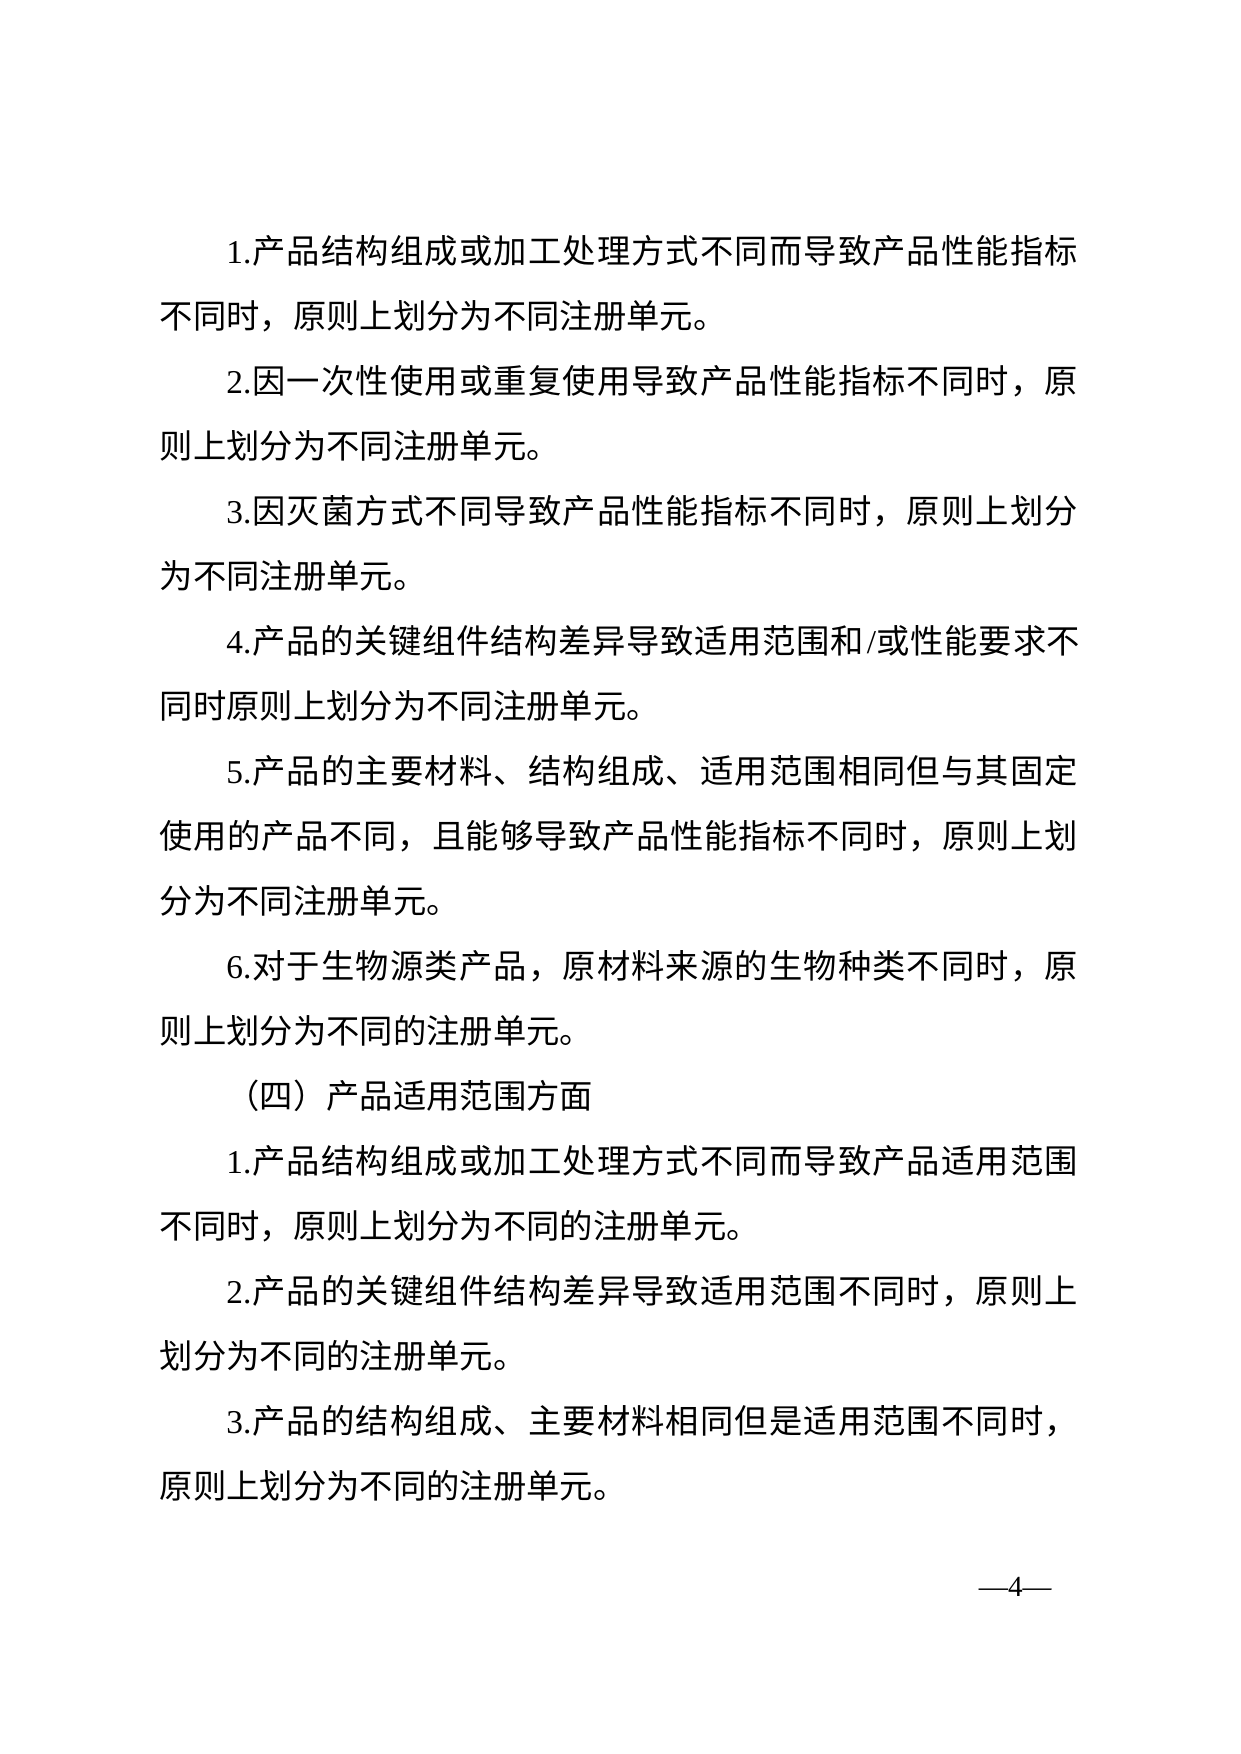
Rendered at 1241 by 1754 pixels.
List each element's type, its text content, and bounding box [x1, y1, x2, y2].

text 1.产品结构组成或加工处理方式不同而导致产品性能指标不同时，原则上划分为不同注册单元。 [159, 217, 1081, 347]
text 1.产品结构组成或加工处理方式不同而导致产品适用范围不同时，原则上划分为不同的注册单元。 [159, 1127, 1081, 1257]
text 2.产品的关键组件结构差异导致适用范围不同时，原则上划分为不同的注册单元。 [159, 1257, 1081, 1387]
text 2.因一次性使用或重复使用导致产品性能指标不同时，原则上划分为不同注册单元。 [159, 347, 1081, 477]
text 5.产品的主要材料、结构组成、适用范围相同但与其固定使用的产品不同，且能够导致产品性能指标不同时，原则上划分为不同注册单元。 [159, 737, 1081, 932]
text 3.因灭菌方式不同导致产品性能指标不同时，原则上划分为不同注册单元。 [159, 477, 1081, 607]
text （四）产品适用范围方面 [159, 1062, 1081, 1127]
text 6.对于生物源类产品，原材料来源的生物种类不同时，原则上划分为不同的注册单元。 [159, 932, 1081, 1062]
text 3.产品的结构组成、主要材料相同但是适用范围不同时，原则上划分为不同的注册单元。 [159, 1387, 1081, 1517]
text 4.产品的关键组件结构差异导致适用范围和/或性能要求不同时原则上划分为不同注册单元。 [159, 607, 1081, 737]
